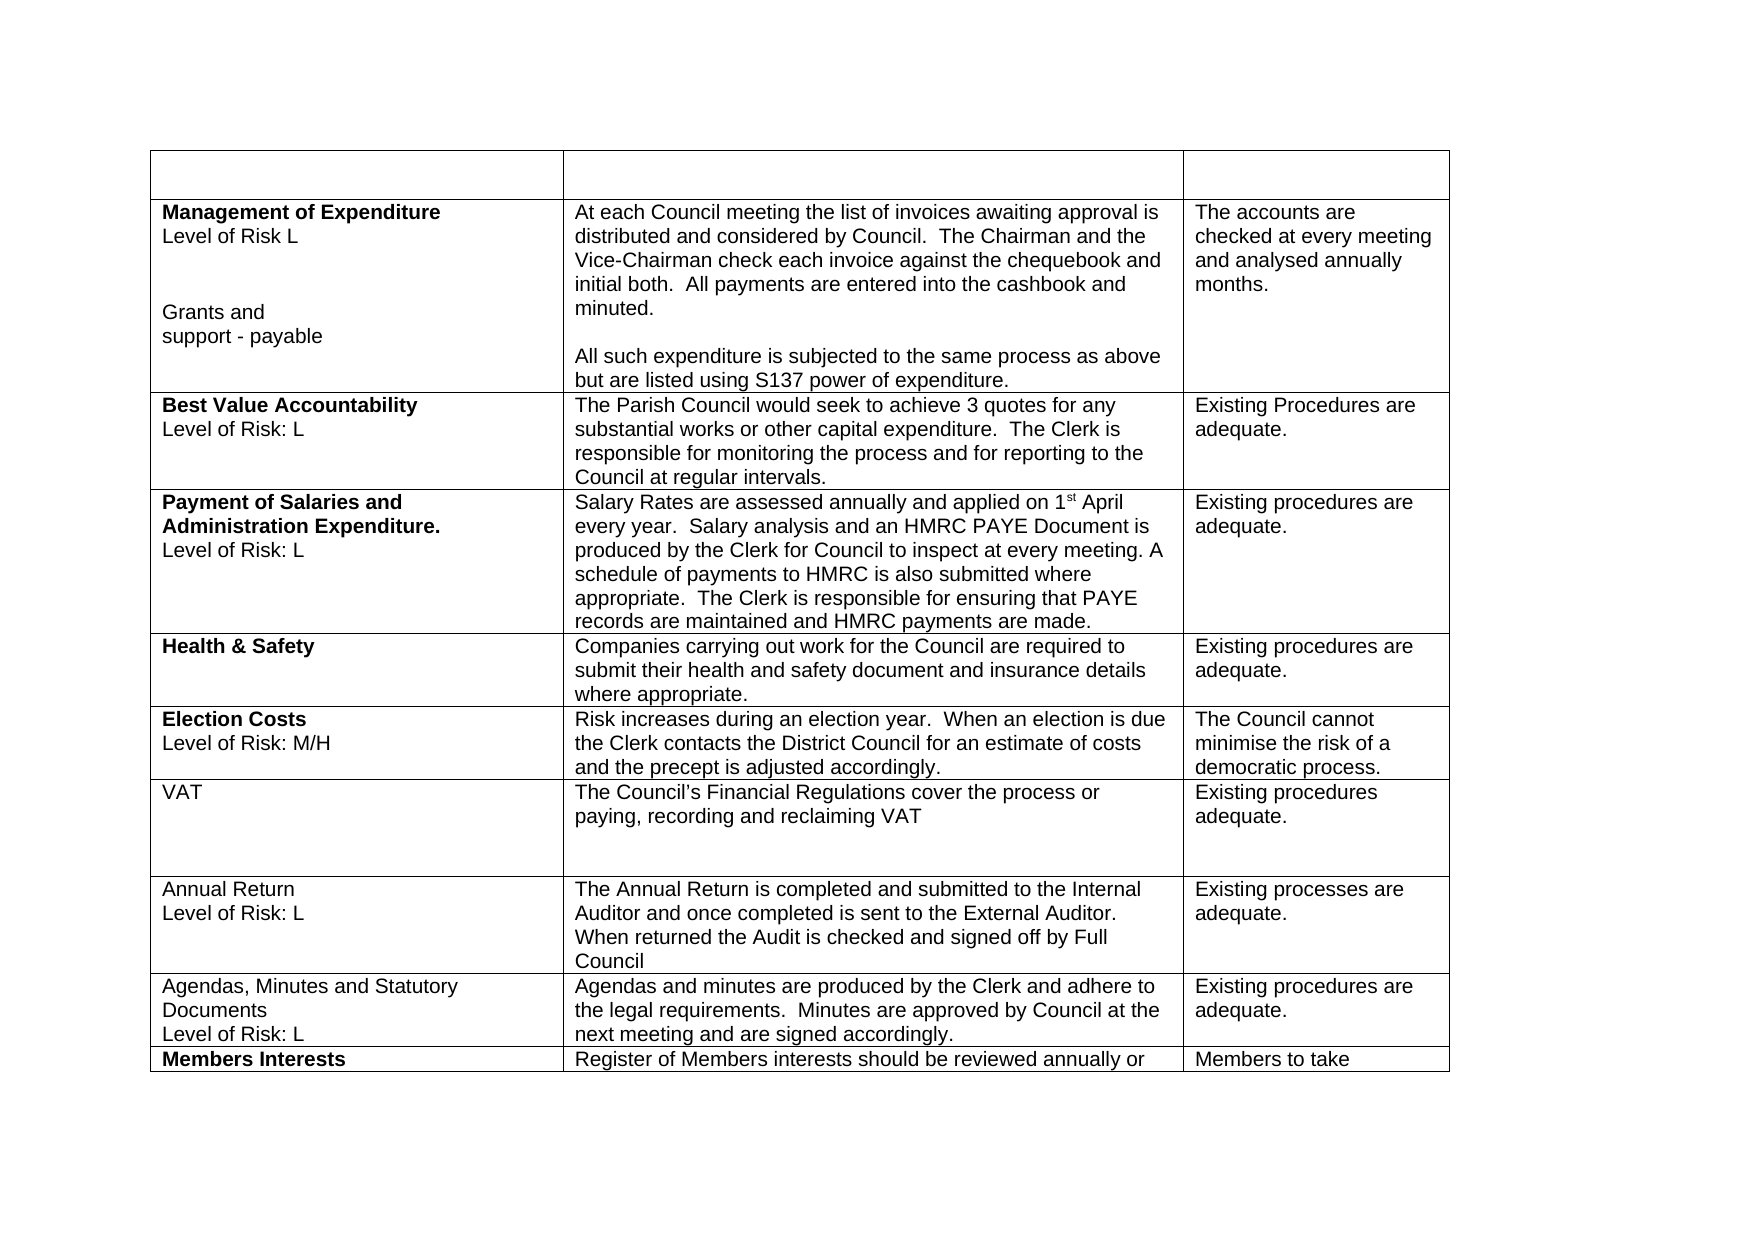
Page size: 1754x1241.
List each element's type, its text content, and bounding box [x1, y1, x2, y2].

table_cell Existing Procedures are adequate. [1184, 393, 1449, 488]
table_cell Agendas, Minutes and Statutory Documents Level of Risk: L [151, 974, 563, 1046]
table_cell Agendas and minutes are produced by the Clerk and adhere to the legal requirements. Minutes are approved by Council at the next meeting and are signed accordingly. [564, 974, 1183, 1046]
table_cell Existing procedures are adequate. [1184, 634, 1449, 706]
table_cell Risk increases during an election year. When an election is due the Clerk contacts the District Council for an estimate of costs and the precept is adjusted accordingly. [564, 707, 1183, 779]
table_cell Companies carrying out work for the Council are required to submit their health and safety document and insurance details where appropriate. [564, 634, 1183, 706]
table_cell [1184, 1047, 1449, 1071]
table_cell Salary Rates are assessed annually and applied on 1st April every year. Salary analysis and an HMRC PAYE Document is produced by the Clerk for Council to inspect at every meeting. A schedule of payments to HMRC is also submitted where appropriate. The Clerk is responsible for ensuring that PAYE records are maintained and HMRC payments are made. [564, 490, 1183, 633]
table_cell Payment of Salaries and Administration Expenditure. Level of Risk: L [151, 490, 563, 633]
table_cell Election Costs Level of Risk: M/H [151, 707, 563, 779]
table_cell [151, 1047, 563, 1071]
table_cell Existing procedures are adequate. [1184, 490, 1449, 633]
table_cell Existing procedures adequate. [1184, 780, 1449, 876]
table_cell Management of Expenditure Level of Risk L Grants and support - payable [151, 200, 563, 392]
table_cell The Parish Council would seek to achieve 3 quotes for any substantial works or other capital expenditure. The Clerk is responsible for monitoring the process and for reporting to the Council at regular intervals. [564, 393, 1183, 488]
table_cell The Council cannot minimise the risk of a democratic process. [1184, 707, 1449, 779]
table_cell Annual Return Level of Risk: L [151, 877, 563, 973]
table_cell Existing procedures are adequate. [1184, 974, 1449, 1046]
table_cell Best Value Accountability Level of Risk: L [151, 393, 563, 488]
table_cell The accounts are checked at every meeting and analysed annually months. [1184, 200, 1449, 392]
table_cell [564, 1047, 1183, 1071]
table_cell The Annual Return is completed and submitted to the Internal Auditor and once completed is sent to the External Auditor. When returned the Audit is checked and signed off by Full Council [564, 877, 1183, 973]
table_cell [1184, 151, 1449, 199]
table_cell VAT [151, 780, 563, 876]
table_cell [151, 151, 563, 199]
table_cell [564, 151, 1183, 199]
table_cell The Council’s Financial Regulations cover the process or paying, recording and reclaiming VAT [564, 780, 1183, 876]
table_cell Existing processes are adequate. [1184, 877, 1449, 973]
table_cell Health & Safety [151, 634, 563, 706]
table_cell At each Council meeting the list of invoices awaiting approval is distributed and considered by Council. The Chairman and the Vice-Chairman check each invoice against the chequebook and initial both. All payments are entered into the cashbook and minuted. All such expenditure is subjected to the same process as above but are listed using S137 power of expenditure. [564, 200, 1183, 392]
